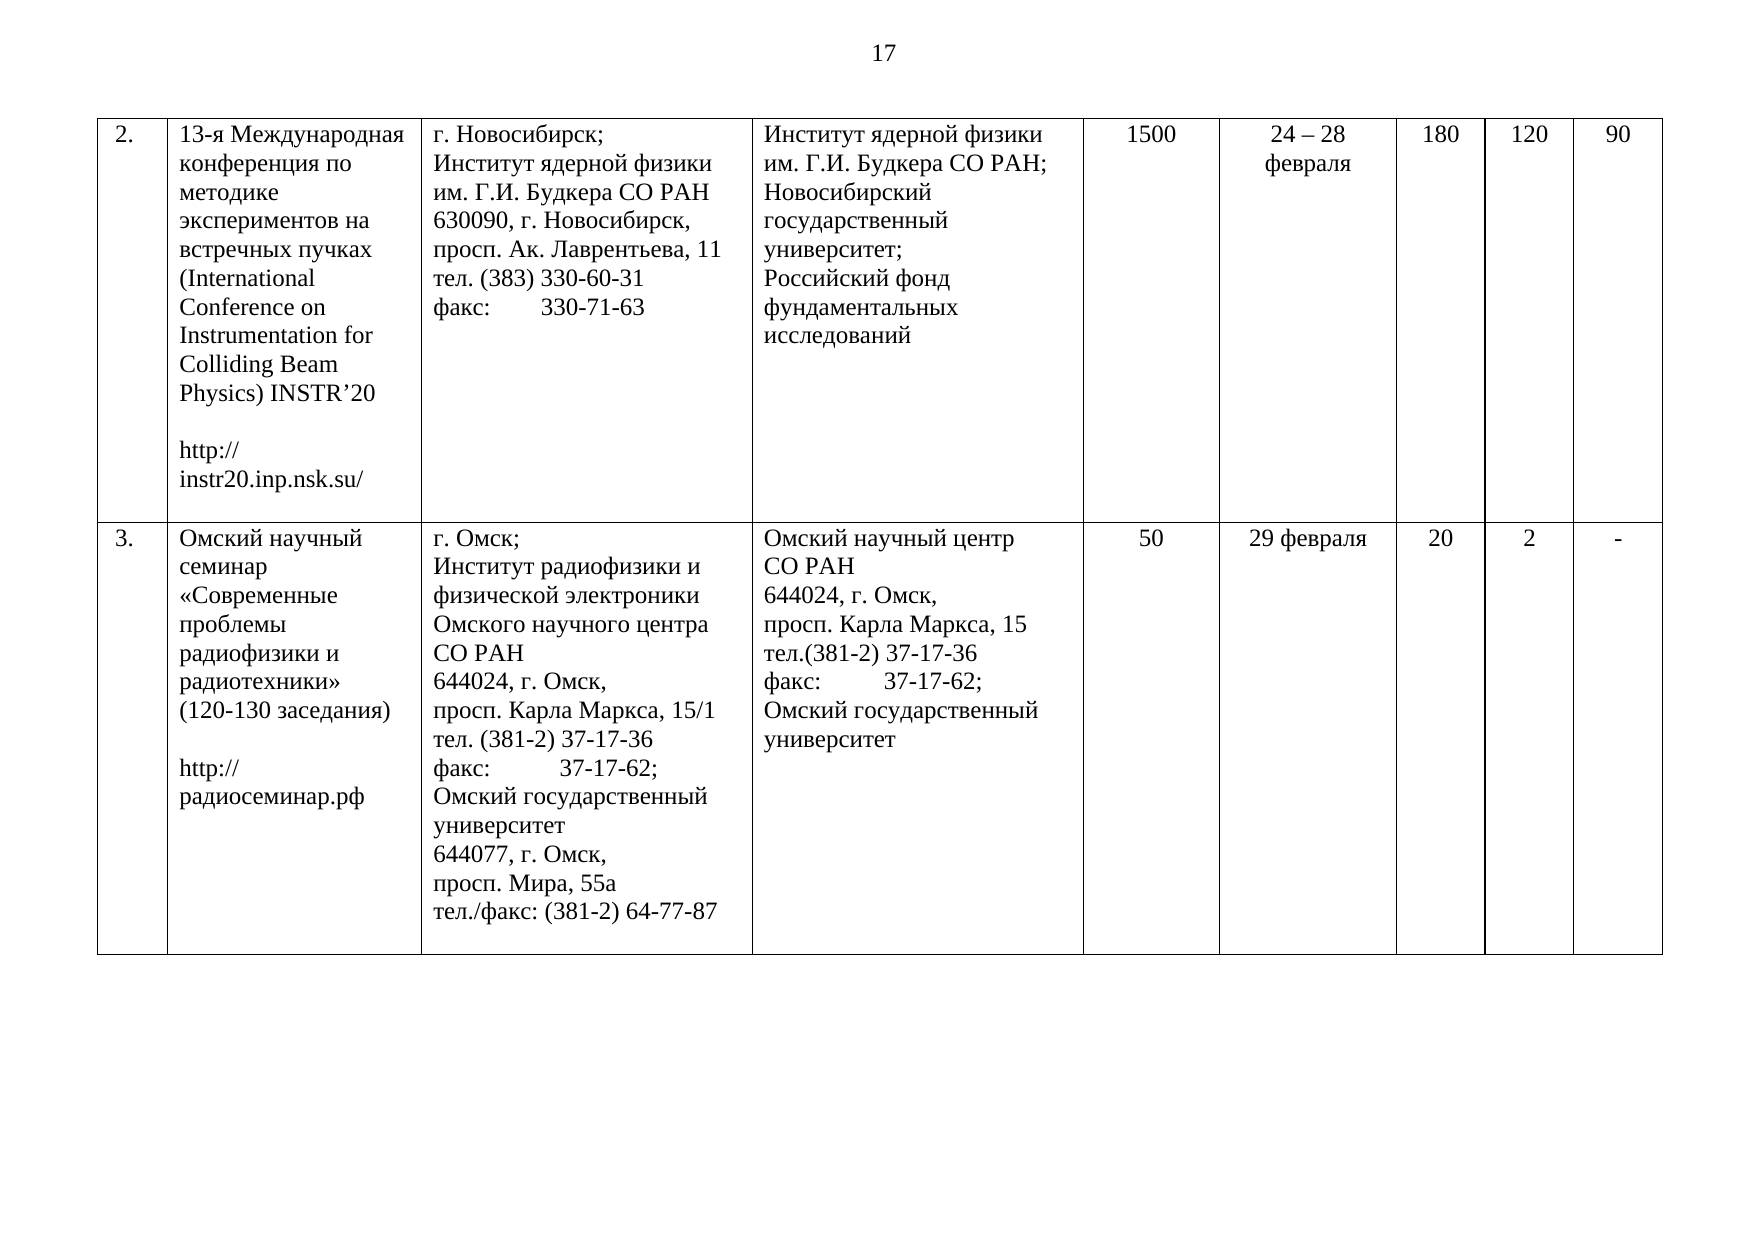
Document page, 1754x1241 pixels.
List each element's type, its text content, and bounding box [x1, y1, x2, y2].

table_cell - [1574, 523, 1662, 954]
table_cell 50 [1084, 523, 1219, 954]
table_cell 2 [1486, 523, 1573, 954]
table_cell г. Новосибирск; Институт ядерной физики им. Г.И. Будкера СО РАН 630090, г. Новосибирск, просп. Ак. Лаврентьева, 11 тел. (383) 330-60-31 факс: 330-71-63 [422, 119, 752, 522]
table_cell 20 [1397, 523, 1484, 954]
table_cell Омский научный семинар «Современные проблемы радиофизики и радиотехники» (120-130 заседания) http://радиосеминар.рф [168, 523, 421, 954]
table_cell 1500 [1084, 119, 1219, 522]
table_cell 29 февраля [1220, 523, 1396, 954]
table_cell 13-я Международная конференция по методике экспериментов на встречных пучках (International Conference on Instrumentation for Colliding Beam Physics) INSTR’20 http://instr20.inp.nsk.su/ [168, 119, 421, 522]
table_cell [98, 523, 167, 954]
table_cell Омский научный центр СО РАН 644024, г. Омск, просп. Карла Маркса, 15 тел.(381-2) 37-17-36 факс: 37-17-62; Омский государственный университет [753, 523, 1083, 954]
table_cell 180 [1397, 119, 1484, 522]
table_cell [98, 119, 167, 522]
table_cell г. Омск; Институт радиофизики и физической электроники Омского научного центра СО РАН 644024, г. Омск, просп. Карла Маркса, 15/1 тел. (381-2) 37-17-36 факс: 37-17-62; Омский государственный университет 644077, г. Омск, просп. Мира, 55а тел./факс: (381-2) 64-77-87 [422, 523, 752, 954]
table_cell Институт ядерной физики им. Г.И. Будкера СО РАН; Новосибирский государственный университет; Российский фонд фундаментальных исследований [753, 119, 1083, 522]
table_cell 24 – 28 февраля [1220, 119, 1396, 522]
table_cell 120 [1486, 119, 1573, 522]
table_cell 90 [1574, 119, 1662, 522]
